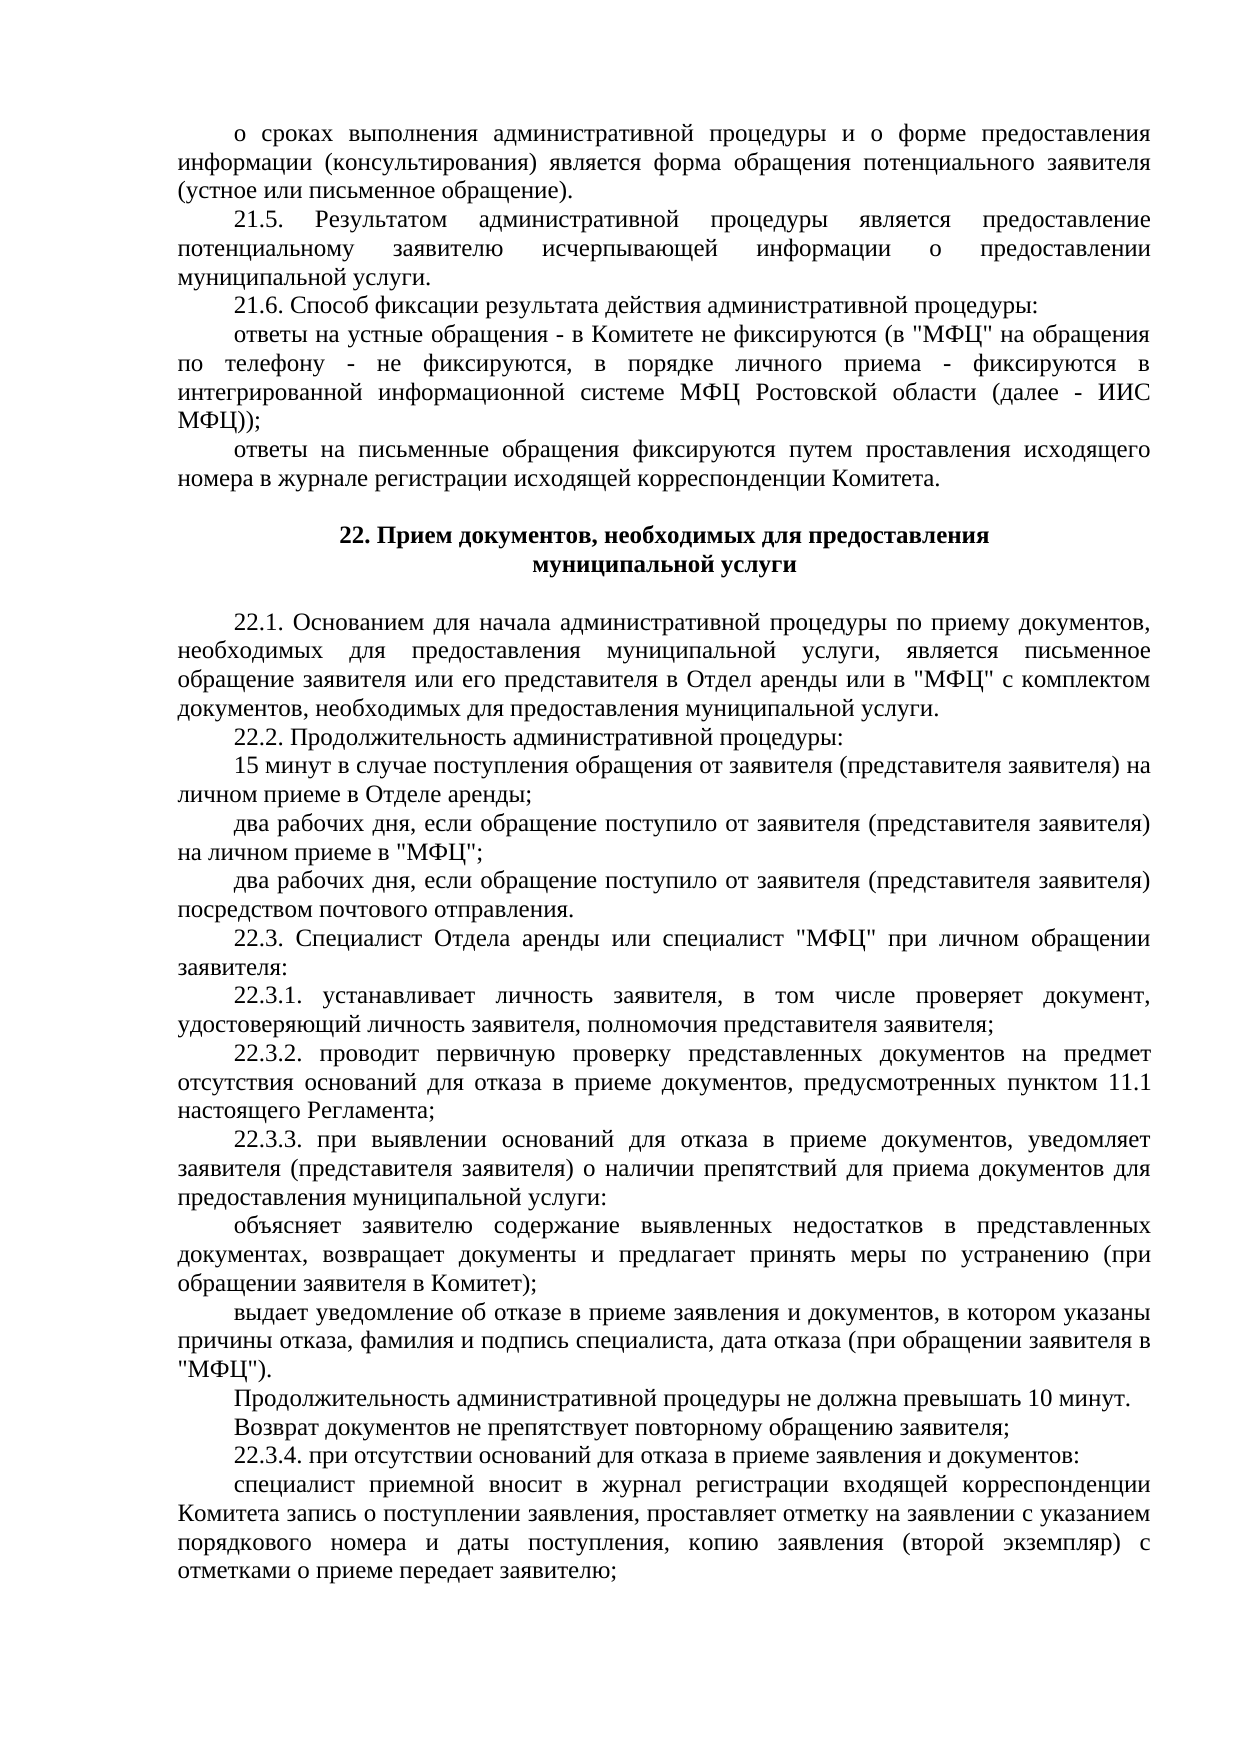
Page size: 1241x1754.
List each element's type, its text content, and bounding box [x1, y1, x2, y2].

text 22.2. Продолжительность административной процедуры: [177, 722, 1152, 751]
text два рабочих дня, если обращение поступило от заявителя (представителя заявителя) на личном приеме в "МФЦ"; [177, 808, 1152, 866]
text Продолжительность административной процедуры не должна превышать 10 минут. [177, 1383, 1152, 1412]
title муниципальной услуги [177, 549, 1152, 578]
text 21.6. Способ фиксации результата действия административной процедуры: [177, 291, 1152, 319]
title 22. Прием документов, необходимых для предоставления [177, 521, 1152, 549]
text выдает уведомление об отказе в приеме заявления и документов, в котором указаны причины отказа, фамилия и подпись специалиста, дата отказа (при обращении заявителя в "МФЦ"). [177, 1297, 1152, 1383]
text два рабочих дня, если обращение поступило от заявителя (представителя заявителя) посредством почтового отправления. [177, 866, 1152, 923]
text объясняет заявителю содержание выявленных недостатков в представленных документах, возвращает документы и предлагает принять меры по устранению (при обращении заявителя в Комитет); [177, 1211, 1152, 1297]
text 15 минут в случае поступления обращения от заявителя (представителя заявителя) на личном приеме в Отделе аренды; [177, 751, 1152, 808]
text 22.3.1. устанавливает личность заявителя, в том числе проверяет документ, удостоверяющий личность заявителя, полномочия представителя заявителя; [177, 981, 1152, 1038]
text 21.5. Результатом административной процедуры является предоставление потенциальному заявителю исчерпывающей информации о предоставлении муниципальной услуги. [177, 204, 1152, 291]
text 22.3. Специалист Отдела аренды или специалист "МФЦ" при личном обращении заявителя: [177, 923, 1152, 981]
text 22.3.3. при выявлении оснований для отказа в приеме документов, уведомляет заявителя (представителя заявителя) о наличии препятствий для приема документов для предоставления муниципальной услуги: [177, 1124, 1152, 1211]
text о сроках выполнения административной процедуры и о форме предоставления информации (консультирования) является форма обращения потенциального заявителя (устное или письменное обращение). [177, 118, 1152, 204]
text ответы на устные обращения - в Комитете не фиксируются (в "МФЦ" на обращения по телефону - не фиксируются, в порядке личного приема - фиксируются в интегрированной информационной системе МФЦ Ростовской области (далее - ИИС МФЦ)); [177, 319, 1152, 434]
text ответы на письменные обращения фиксируются путем проставления исходящего номера в журнале регистрации исходящей корреспонденции Комитета. [177, 434, 1152, 492]
text 22.3.2. проводит первичную проверку представленных документов на предмет отсутствия оснований для отказа в приеме документов, предусмотренных пунктом 11.1 настоящего Регламента; [177, 1038, 1152, 1124]
text 22.3.4. при отсутствии оснований для отказа в приеме заявления и документов: [177, 1441, 1152, 1469]
text 22.1. Основанием для начала административной процедуры по приему документов, необходимых для предоставления муниципальной услуги, является письменное обращение заявителя или его представителя в Отдел аренды или в "МФЦ" с комплектом документов, необходимых для предоставления муниципальной услуги. [177, 607, 1152, 722]
text Возврат документов не препятствует повторному обращению заявителя; [177, 1412, 1152, 1441]
text специалист приемной вносит в журнал регистрации входящей корреспонденции Комитета запись о поступлении заявления, проставляет отметку на заявлении с указанием порядкового номера и даты поступления, копию заявления (второй экземпляр) с отметками о приеме передает заявителю; [177, 1469, 1152, 1584]
